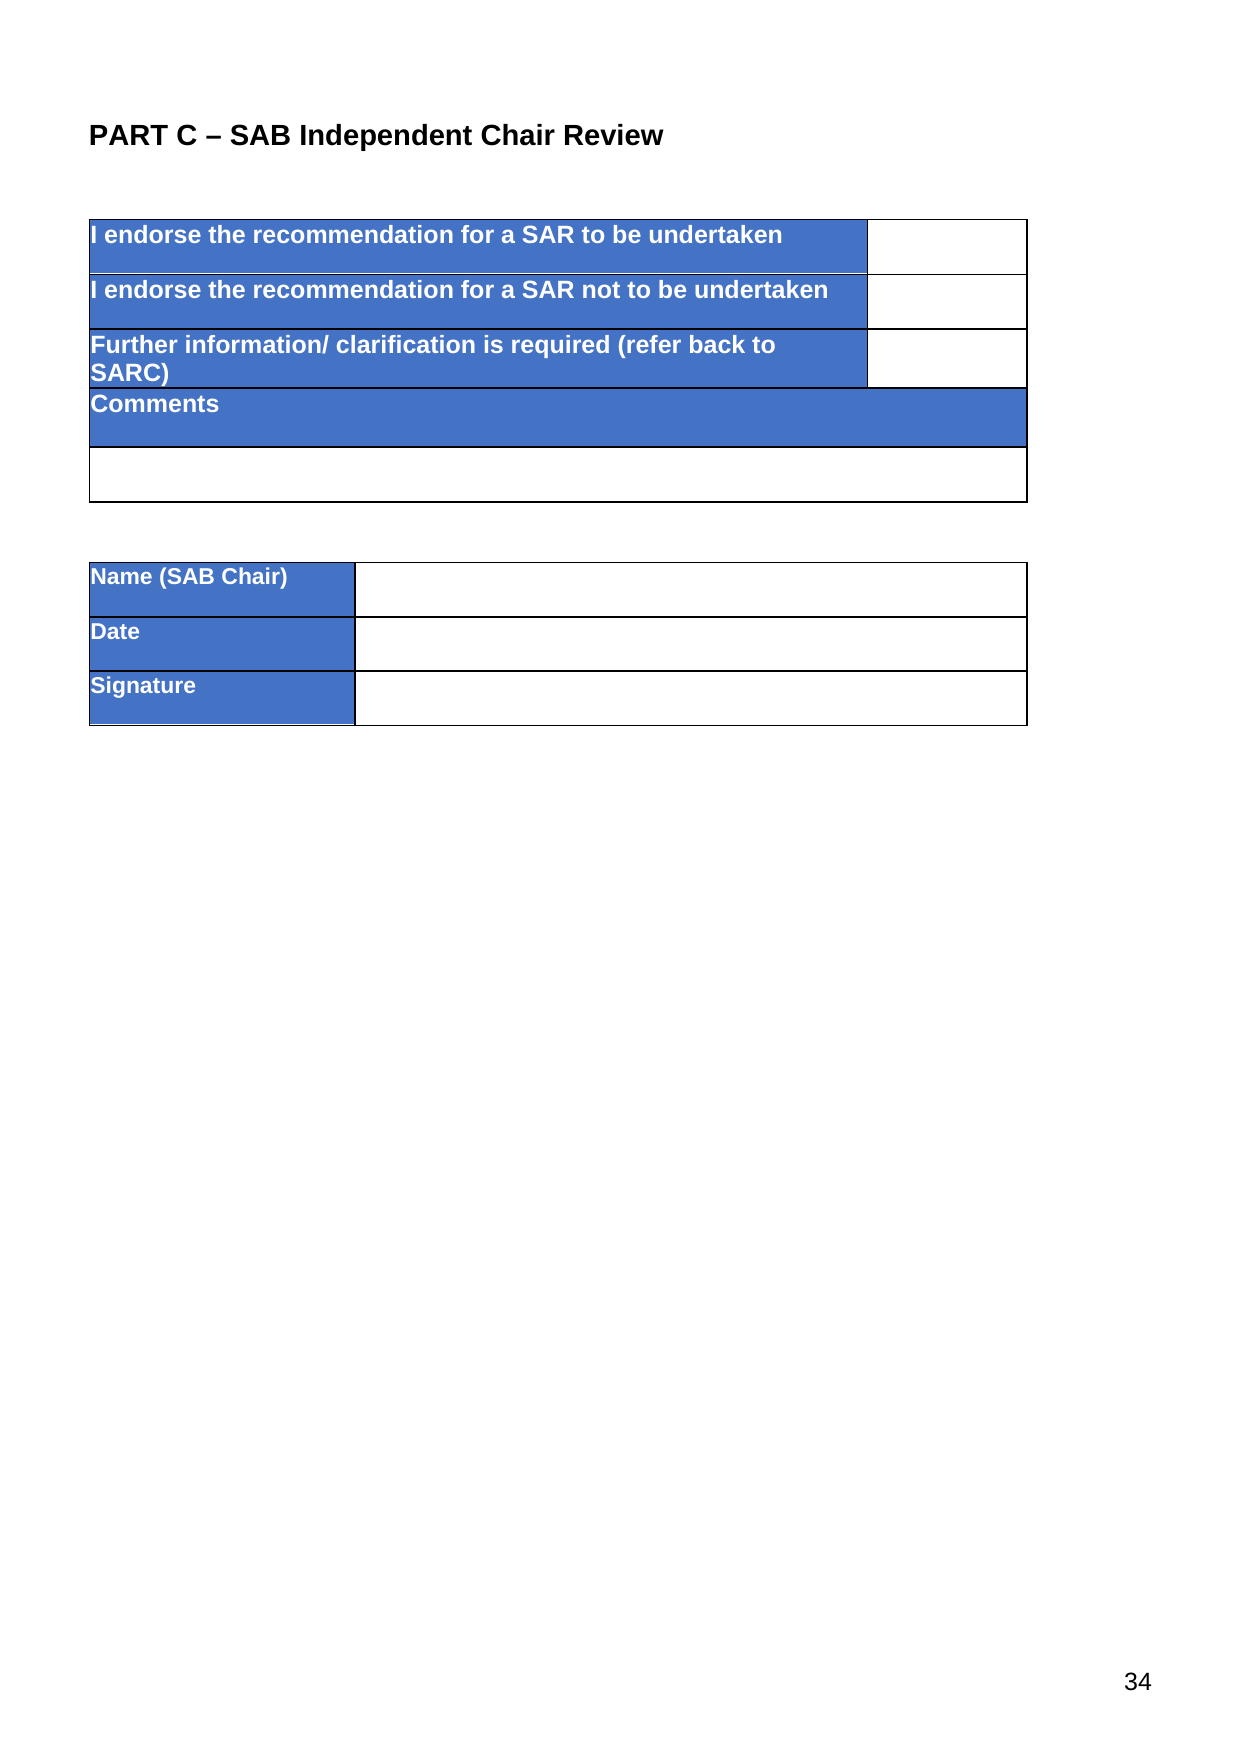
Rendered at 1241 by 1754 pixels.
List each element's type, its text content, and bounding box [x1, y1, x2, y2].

table_cell [356, 672, 1026, 724]
table_cell Further information/ clarification is required (refer back to SARC) [90, 330, 867, 387]
table_cell [868, 275, 1026, 328]
table_header I endorse the recommendation for a SAR to be undertaken [90, 220, 867, 273]
table_cell Comments [90, 389, 1026, 446]
text PART C – SAB Independent Chair Review [89, 118, 1152, 152]
table_cell [868, 330, 1026, 387]
table_cell [356, 618, 1026, 670]
table_cell I endorse the recommendation for a SAR not to be undertaken [90, 275, 867, 328]
table_cell [90, 448, 1026, 501]
table_cell Signature [90, 672, 354, 724]
table_header [356, 563, 1026, 616]
table_header [868, 220, 1026, 273]
table_cell Date [90, 618, 354, 670]
table_header Name (SAB Chair) [90, 563, 354, 616]
